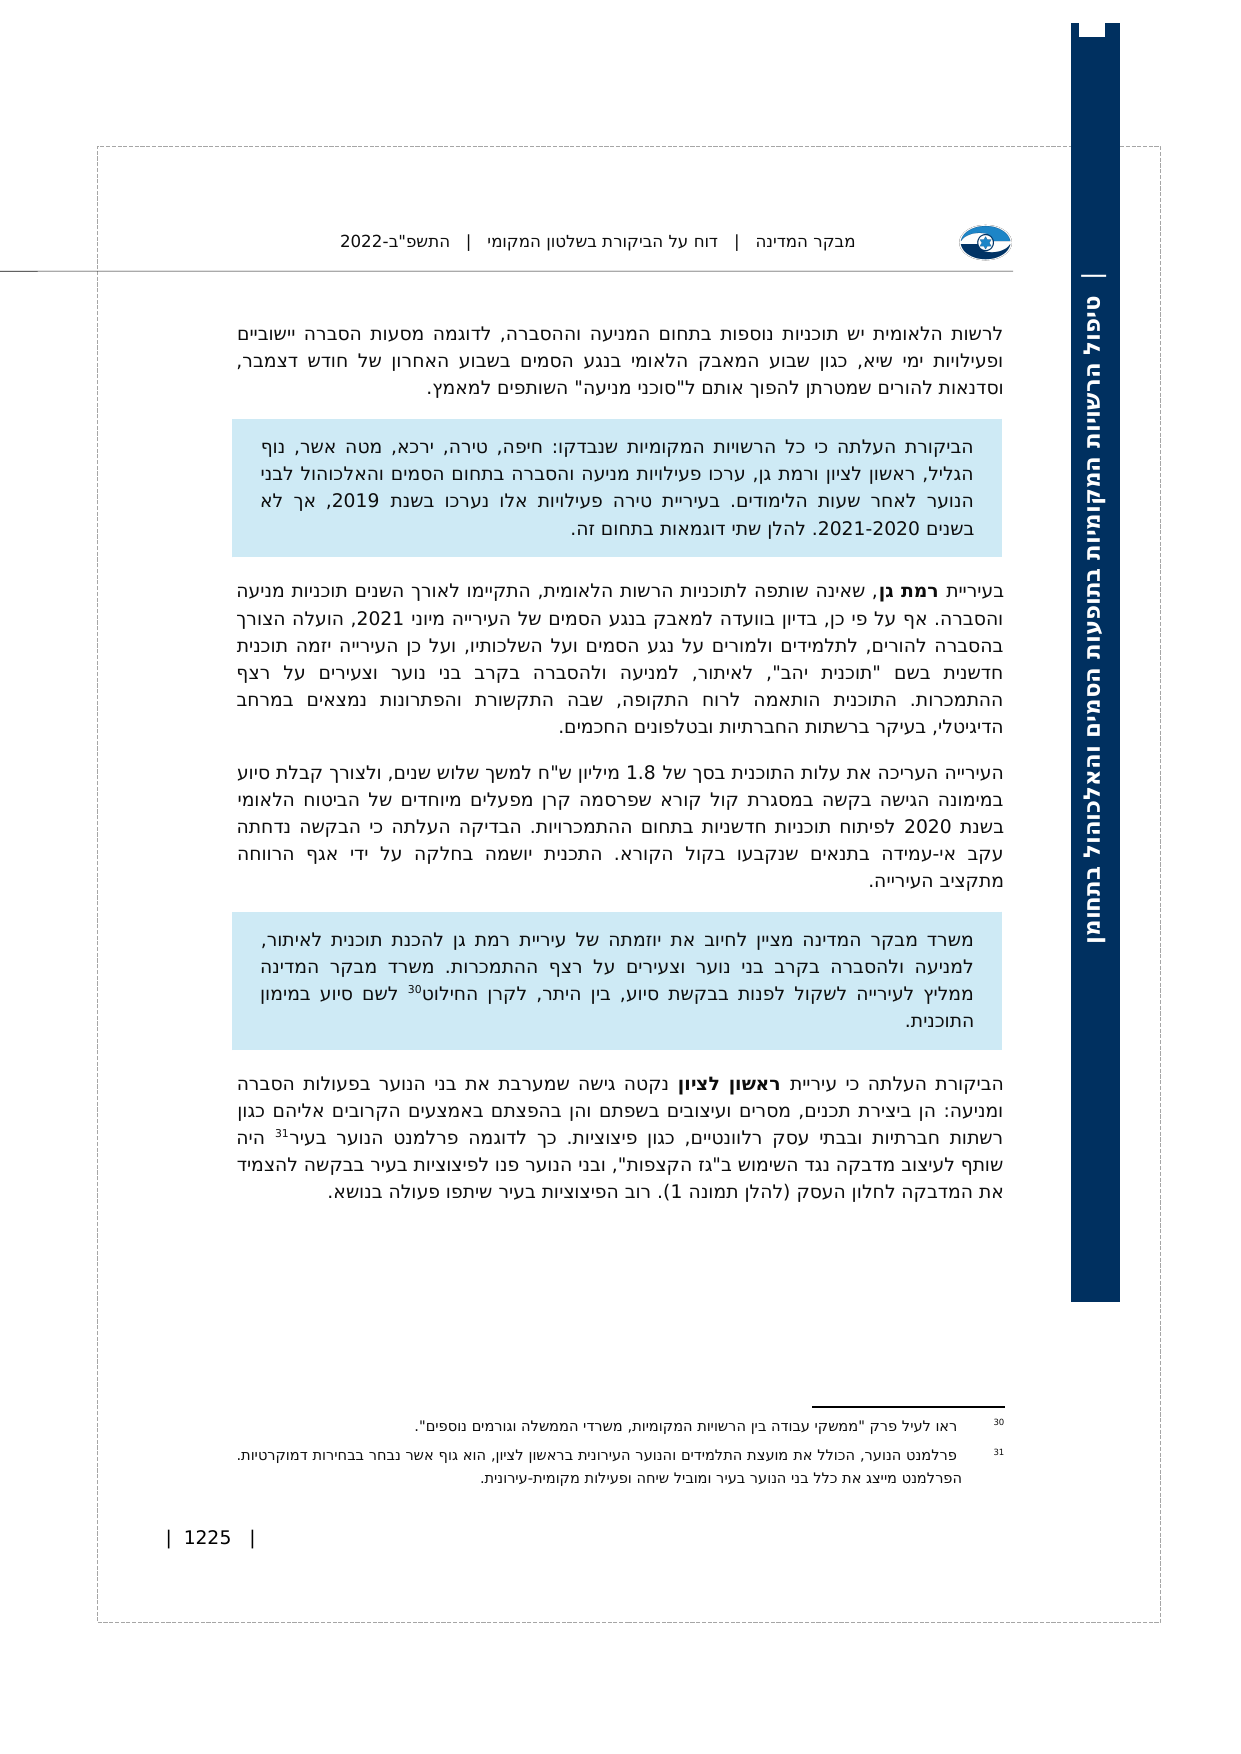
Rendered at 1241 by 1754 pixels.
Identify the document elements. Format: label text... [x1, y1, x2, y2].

text משרד מבקר המדינה מציין לחיוב את יוזמתה של עיריית רמת גן להכנת תוכנית לאיתור, למניעה ולהסברה בקרב בני נוער וצעירים על רצף ההתמכרות. משרד מבקר המדינה ממליץ לעירייה לשקול לפנות בבקשת סיוע, בין היתר, לקרן החילוט לשם סיוע במימון התוכנית. [237, 916, 997, 1045]
text הביקורת העלתה כי כל הרשויות המקומיות שנבדקו: חיפה, טירה, ירכא, מטה אשר, נוף הגליל, ראשון לציון ורמת גן, ערכו פעילויות מניעה והסברה בתחום הסמים והאלכוהול לבני הנוער לאחר שעות הלימודים. בעיריית טירה פעילויות אלו נערכו בשנת 2019, אך לא בשנים 2021-2020. להלן שתי דוגמאות בתחום זה. [237, 424, 997, 553]
picture [957, 222, 1014, 263]
text הביקורת העלתה כי עיריית ראשון לציון נקטה גישה שמערבת את בני הנוער בפעולות הסברה ומניעה: הן ביצירת תכנים, מסרים ועיצובים בשפתם והן בהפצתם באמצעים הקרובים אליהם כגון רשתות חברתיות ובבתי עסק רלוונטיים, כגון פיצוציות. כך לדוגמה פרלמנט הנוער בעיר היה שותף לעיצוב מדבקה נגד השימוש ב"גז הקצפות", ובני הנוער פנו לפיצוציות בעיר בבקשה להצמיד את המדבקה לחלון העסק (להלן תמונה 1). רוב הפיצוציות בעיר שיתפו פעולה בנושא. [236, 1069, 1004, 1204]
text בעיריית רמת גן, שאינה שותפה לתוכניות הרשות הלאומית, התקיימו לאורך השנים תוכניות מניעה והסברה. אף על פי כן, בדיון בוועדה למאבק בנגע הסמים של העירייה מיוני 2021, הועלה הצורך בהסברה להורים, לתלמידים ולמורים על נגע הסמים ועל השלכותיו, ועל כן העירייה יזמה תוכנית חדשנית בשם "תוכנית יהב", לאיתור, למניעה ולהסברה בקרב בני נוער וצעירים על רצף ההתמכרות. התוכנית הותאמה לרוח התקופה, שבה התקשורת והפתרונות נמצאים במרחב הדיגיטלי, בעיקר ברשתות החברתיות ובטלפונים החכמים. [236, 576, 1004, 739]
text לרשות הלאומית יש תוכניות נוספות בתחום המניעה וההסברה, לדוגמה מסעות הסברה יישוביים ופעילויות ימי שיא, כגון שבוע המאבק הלאומי בנגע הסמים בשבוע האחרון של חודש דצמבר, וסדנאות להורים שמטרתן להפוך אותם ל"סוכני מניעה" השותפים למאמץ. [236, 319, 1004, 400]
text העירייה העריכה את עלות התוכנית בסך של 1.8 מיליון ש"ח למשך שלוש שנים, ולצורך קבלת סיוע במימונה הגישה בקשה במסגרת קול קורא שפרסמה קרן מפעלים מיוחדים של הביטוח הלאומי בשנת 2020 לפיתוח תוכניות חדשניות בתחום ההתמכרויות. הבדיקה העלתה כי הבקשה נדחתה עקב אי-עמידה בתנאים שנקבעו בקול הקורא. התכנית יושמה בחלקה על ידי אגף הרווחה מתקציב העירייה. [236, 757, 1004, 893]
